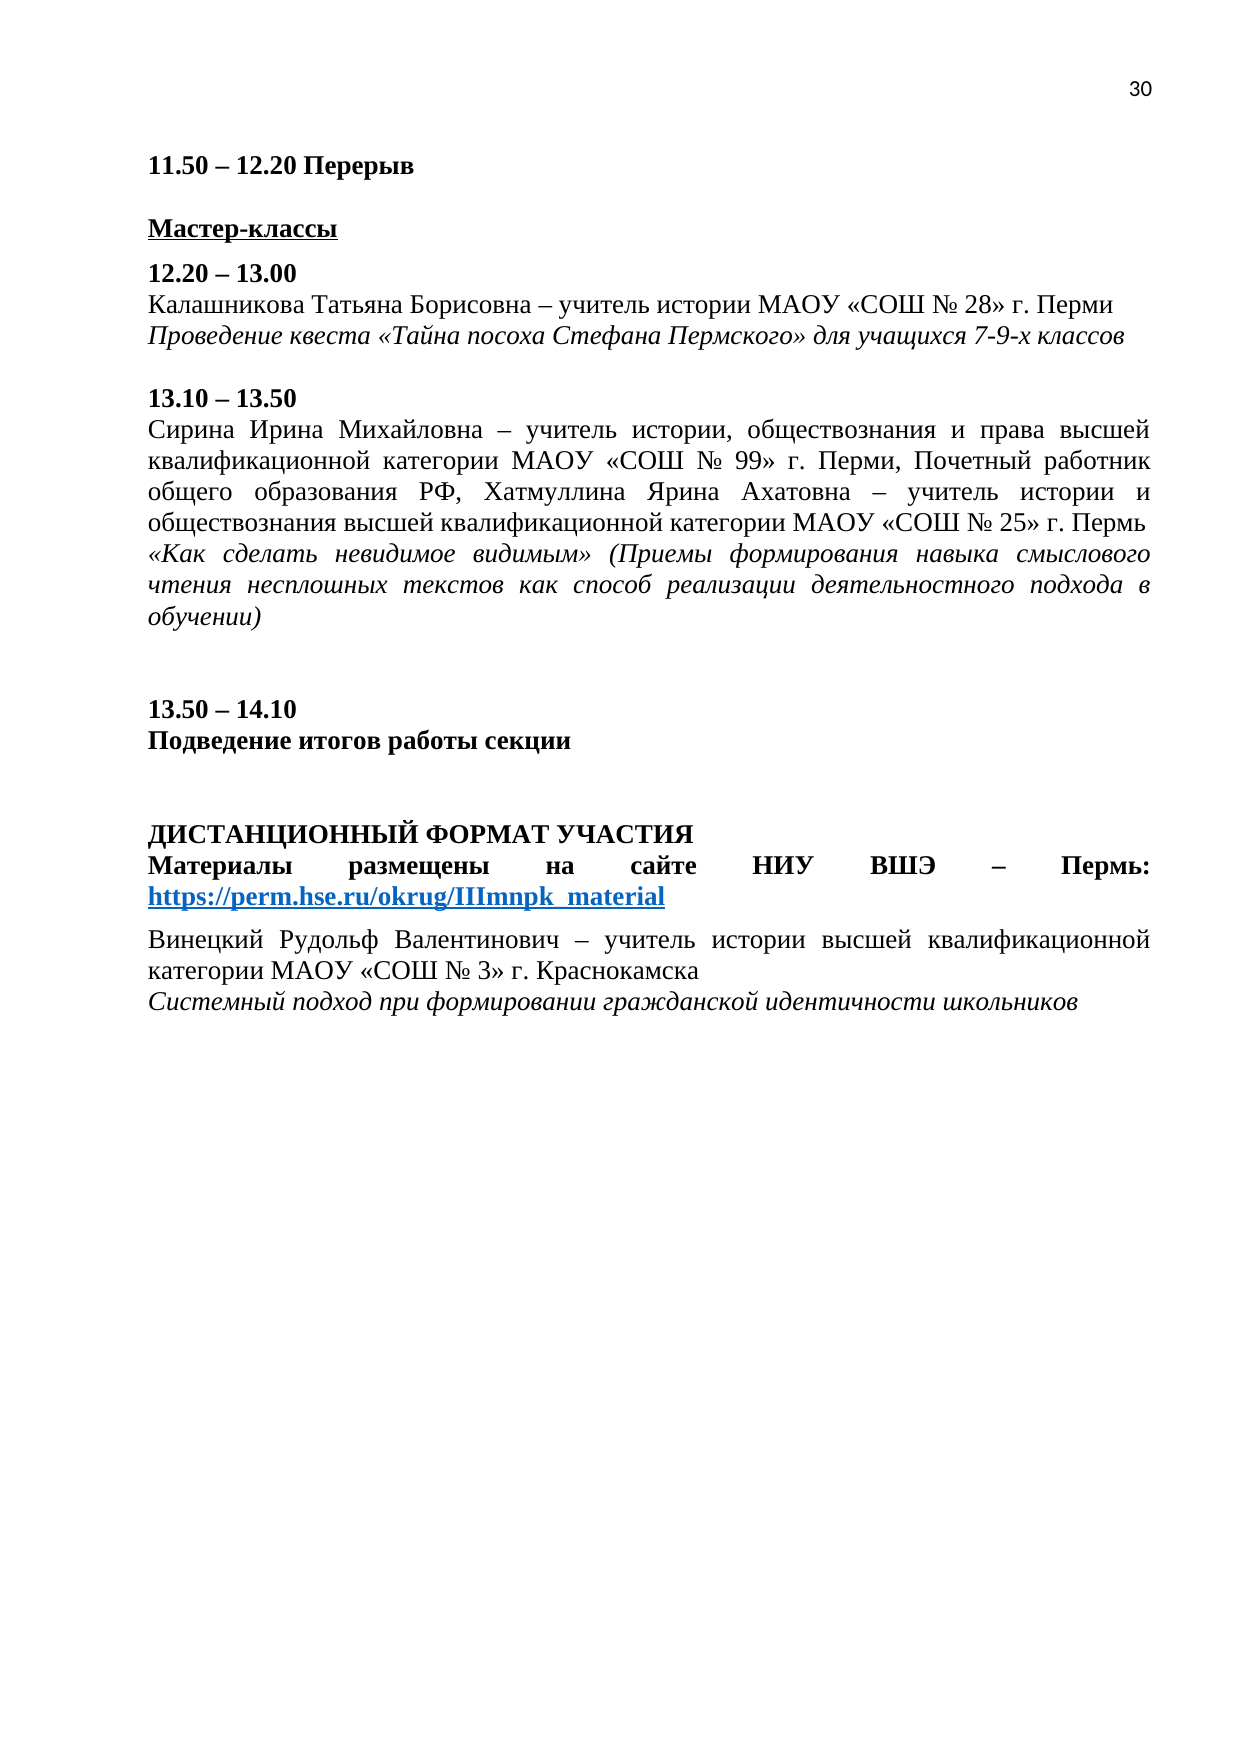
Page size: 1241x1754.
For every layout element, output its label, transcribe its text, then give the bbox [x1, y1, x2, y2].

text Мастер-классы [148, 212, 1152, 243]
text ДИСТАНЦИОННЫЙ ФОРМАТ УЧАСТИЯ [148, 818, 1152, 849]
text Сирина Ирина Михайловна – учитель истории, обществознания и права высшей квалификационной категории МАОУ «СОШ № 99» г. Перми, Почетный работник общего образования РФ, Хатмуллина Ярина Ахатовна – учитель истории и обществознания высшей квалификационной категории МАОУ «СОШ № 25» г. Пермь [148, 413, 1152, 537]
text «Как сделать невидимое видимым» (Приемы формирования навыка смыслового чтения несплошных текстов как способ реализации деятельностного подхода в обучении) [148, 537, 1152, 631]
text Подведение итогов работы секции [148, 724, 1152, 756]
text Калашникова Татьяна Борисовна – учитель истории МАОУ «СОШ № 28» г. Перми [148, 288, 1152, 319]
text Проведение квеста «Тайна посоха Стефана Пермского» для учащихся 7-9-х классов [148, 319, 1152, 351]
text 13.10 – 13.50 [148, 382, 1152, 413]
text 12.20 – 13.00 [148, 257, 1152, 288]
text Материалы размещены на сайте НИУ ВШЭ – Пермь: https://perm.hse.ru/okrug/IIImnpk_material [148, 849, 1152, 911]
text Винецкий Рудольф Валентинович – учитель истории высшей квалификационной категории МАОУ «СОШ № 3» г. Краснокамска [148, 923, 1152, 986]
text Системный подход при формировании гражданской идентичности школьников [148, 986, 1152, 1017]
text 13.50 – 14.10 [148, 693, 1152, 724]
text 11.50 – 12.20 Перерыв [148, 149, 1152, 181]
